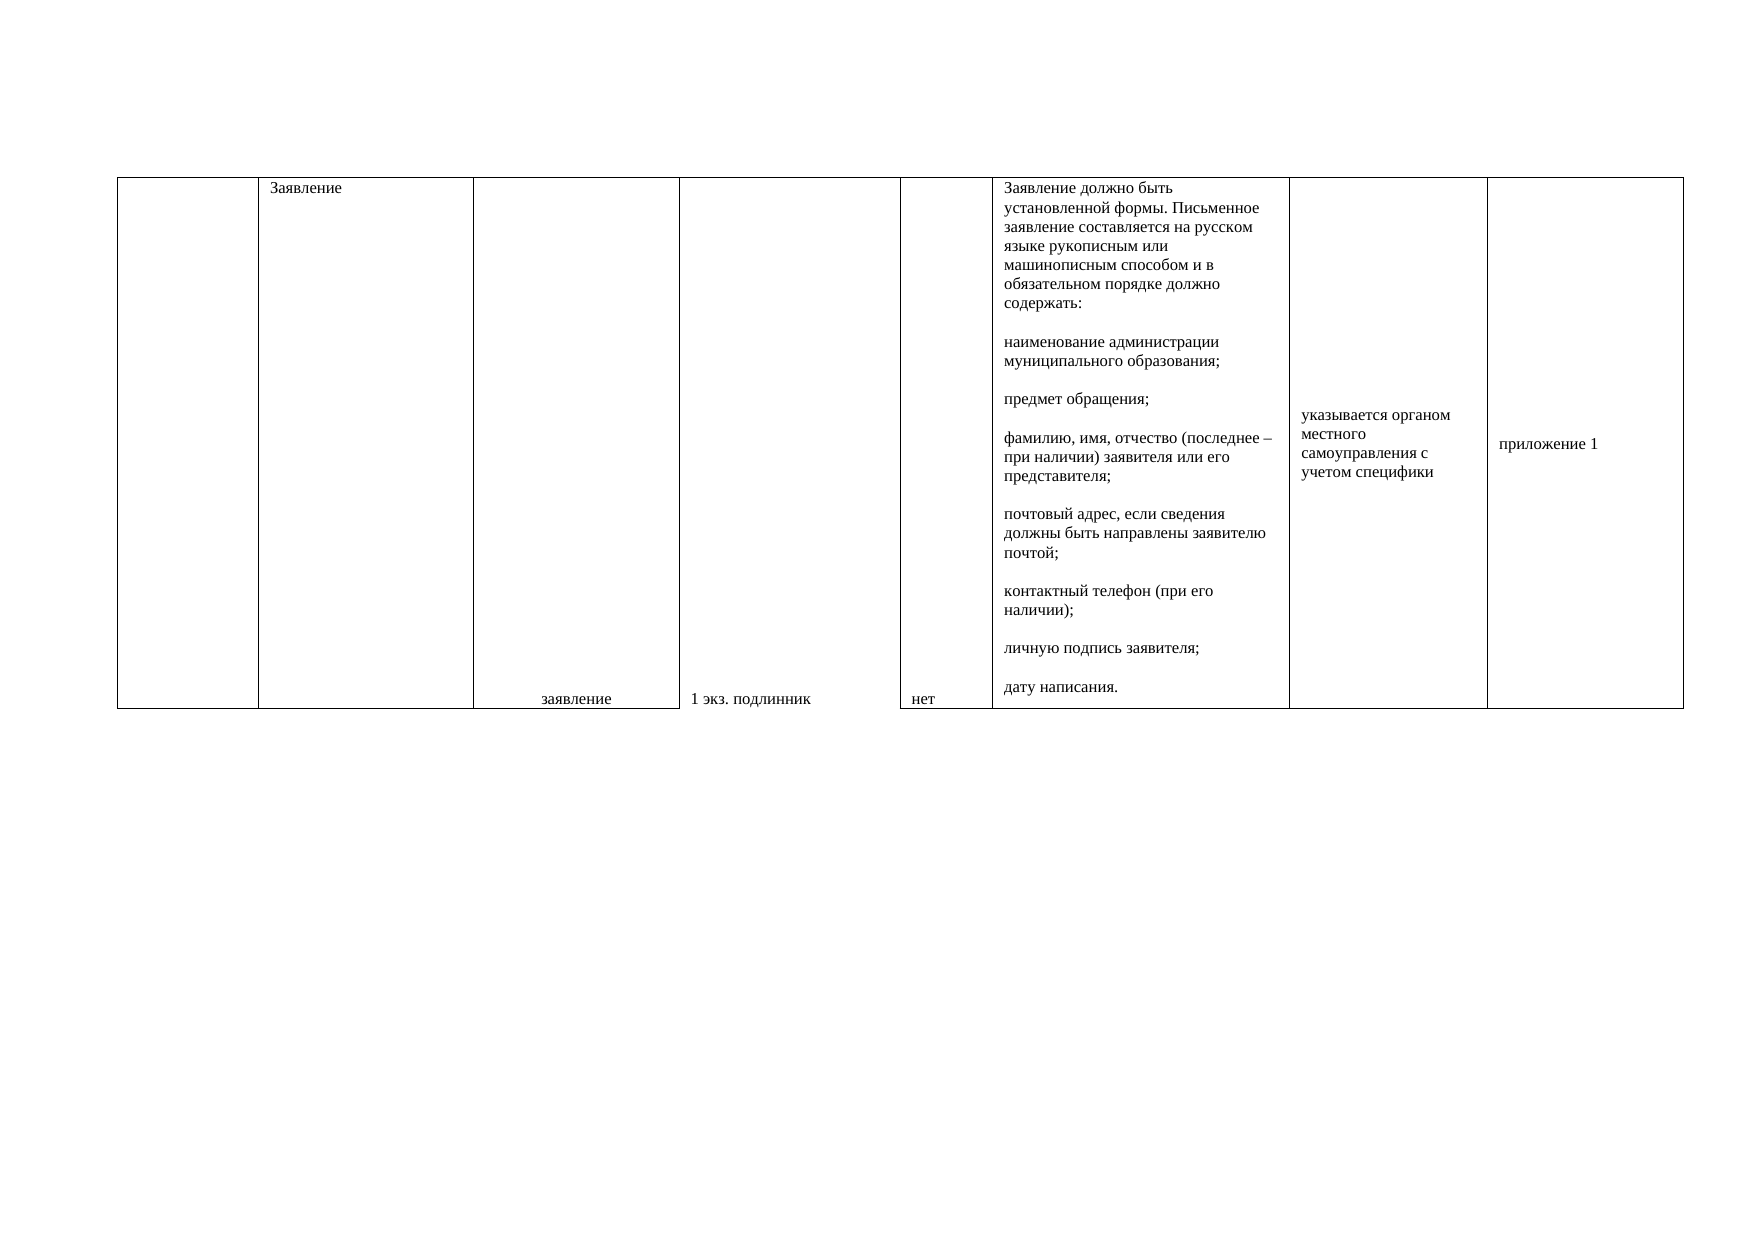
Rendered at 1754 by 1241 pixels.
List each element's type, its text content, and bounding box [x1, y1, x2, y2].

table_cell нет [901, 178, 992, 708]
table_cell 1 экз. подлинник [680, 178, 900, 708]
table_cell Заявление должно быть установленной формы. Письменное заявление составляется на русском языке рукописным или машинописным способом и в обязательном порядке должно содержать: наименование администрации муниципального образования; предмет обращения; фамилию, имя, отчество (последнее – при наличии) заявителя или его представителя; почтовый адрес, если сведения должны быть направлены заявителю почтой; контактный телефон (при его наличии); личную подпись заявителя; дату написания. [993, 178, 1289, 708]
table_cell заявление [474, 178, 679, 708]
table_cell указывается органом местного самоуправления с учетом специфики [1290, 178, 1487, 708]
table_cell [118, 178, 258, 708]
table_cell приложение 1 [1488, 178, 1683, 708]
table_cell Заявление [259, 178, 473, 708]
